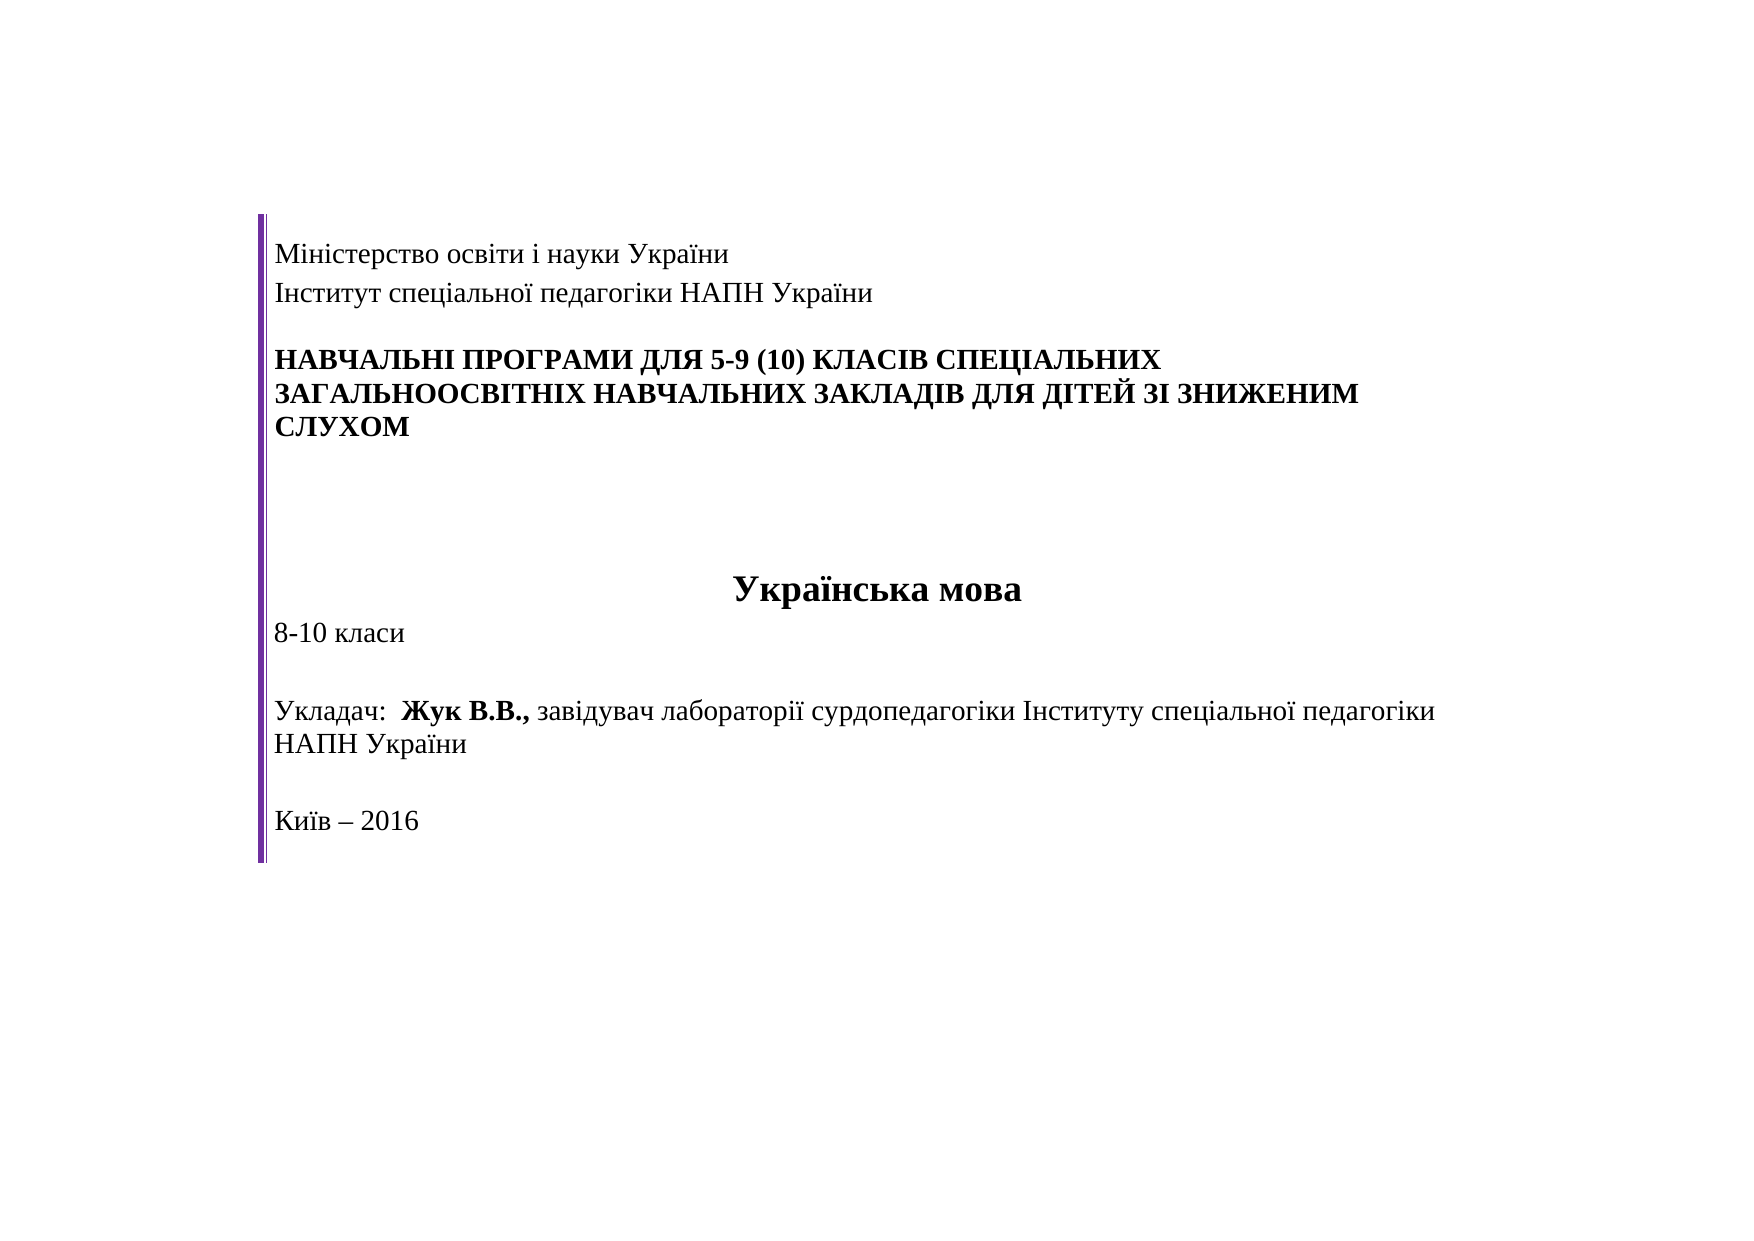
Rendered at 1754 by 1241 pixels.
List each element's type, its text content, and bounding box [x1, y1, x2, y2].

table_cell Українська мова 8-10 класи Укладач: Жук В.В., завідувач лабораторії сурдопедагогіки Інституту спеціальної педагогіки НАПН України [267, 566, 1492, 781]
table_header Міністерство освіти і науки України Інститут спеціальної педагогіки НАПН України НАВЧАЛЬНІ ПРОГРАМИ ДЛЯ 5-9 (10) КЛАСІВ СПЕЦІАЛЬНИХ ЗАГАЛЬНООСВІТНІХ НАВЧАЛЬНИХ ЗАКЛАДІВ ДЛЯ ДІТЕЙ ЗІ ЗНИЖЕНИМ СЛУХОМ [267, 214, 1492, 566]
table_cell Київ – 2016 [267, 781, 1492, 863]
